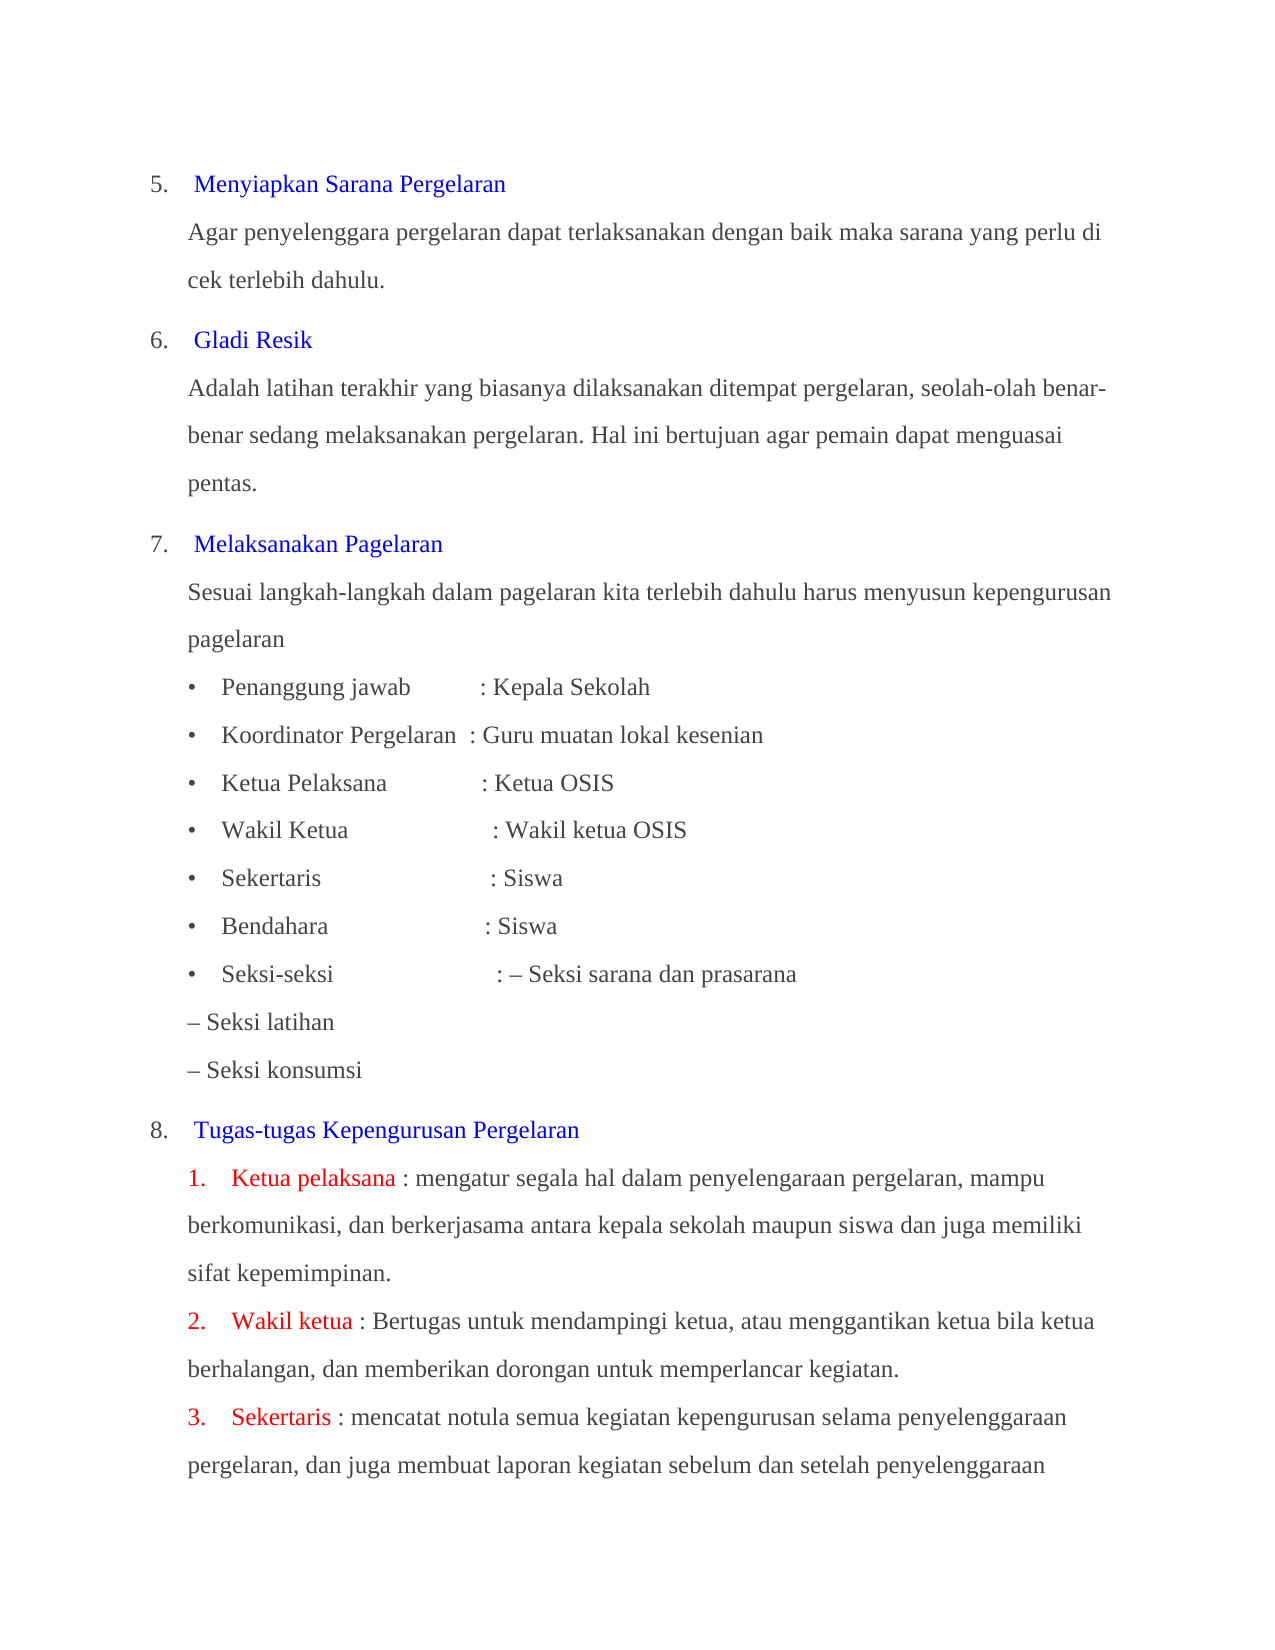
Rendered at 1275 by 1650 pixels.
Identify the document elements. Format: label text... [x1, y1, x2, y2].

list Melaksanakan Pagelaran Sesuai langkah-langkah dalam pagelaran kita terlebih dahulu harus menyusun kepengurusan pagelaran • Penanggung jawab : Kepala Sekolah • Koordinator Pergelaran : Guru muatan lokal kesenian • Ketua Pelaksana : Ketua OSIS • Wakil Ketua : Wakil ketua OSIS • Sekertaris : Siswa • Bendahara : Siswa • Seksi-seksi : – Seksi sarana dan prasarana – Seksi latihan – Seksi konsumsi [150, 510, 1125, 1083]
list Gladi Resik Adalah latihan terakhir yang biasanya dilaksanakan ditempat pergelaran, seolah-olah benar-benar sedang melaksanakan pergelaran. Hal ini bertujuan agar pemain dapat menguasai pentas. [150, 306, 1125, 497]
list Menyiapkan Sarana Pergelaran Agar penyelenggara pergelaran dapat terlaksanakan dengan baik maka sarana yang perlu di cek terlebih dahulu. [150, 150, 1125, 293]
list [150, 1096, 1125, 1478]
